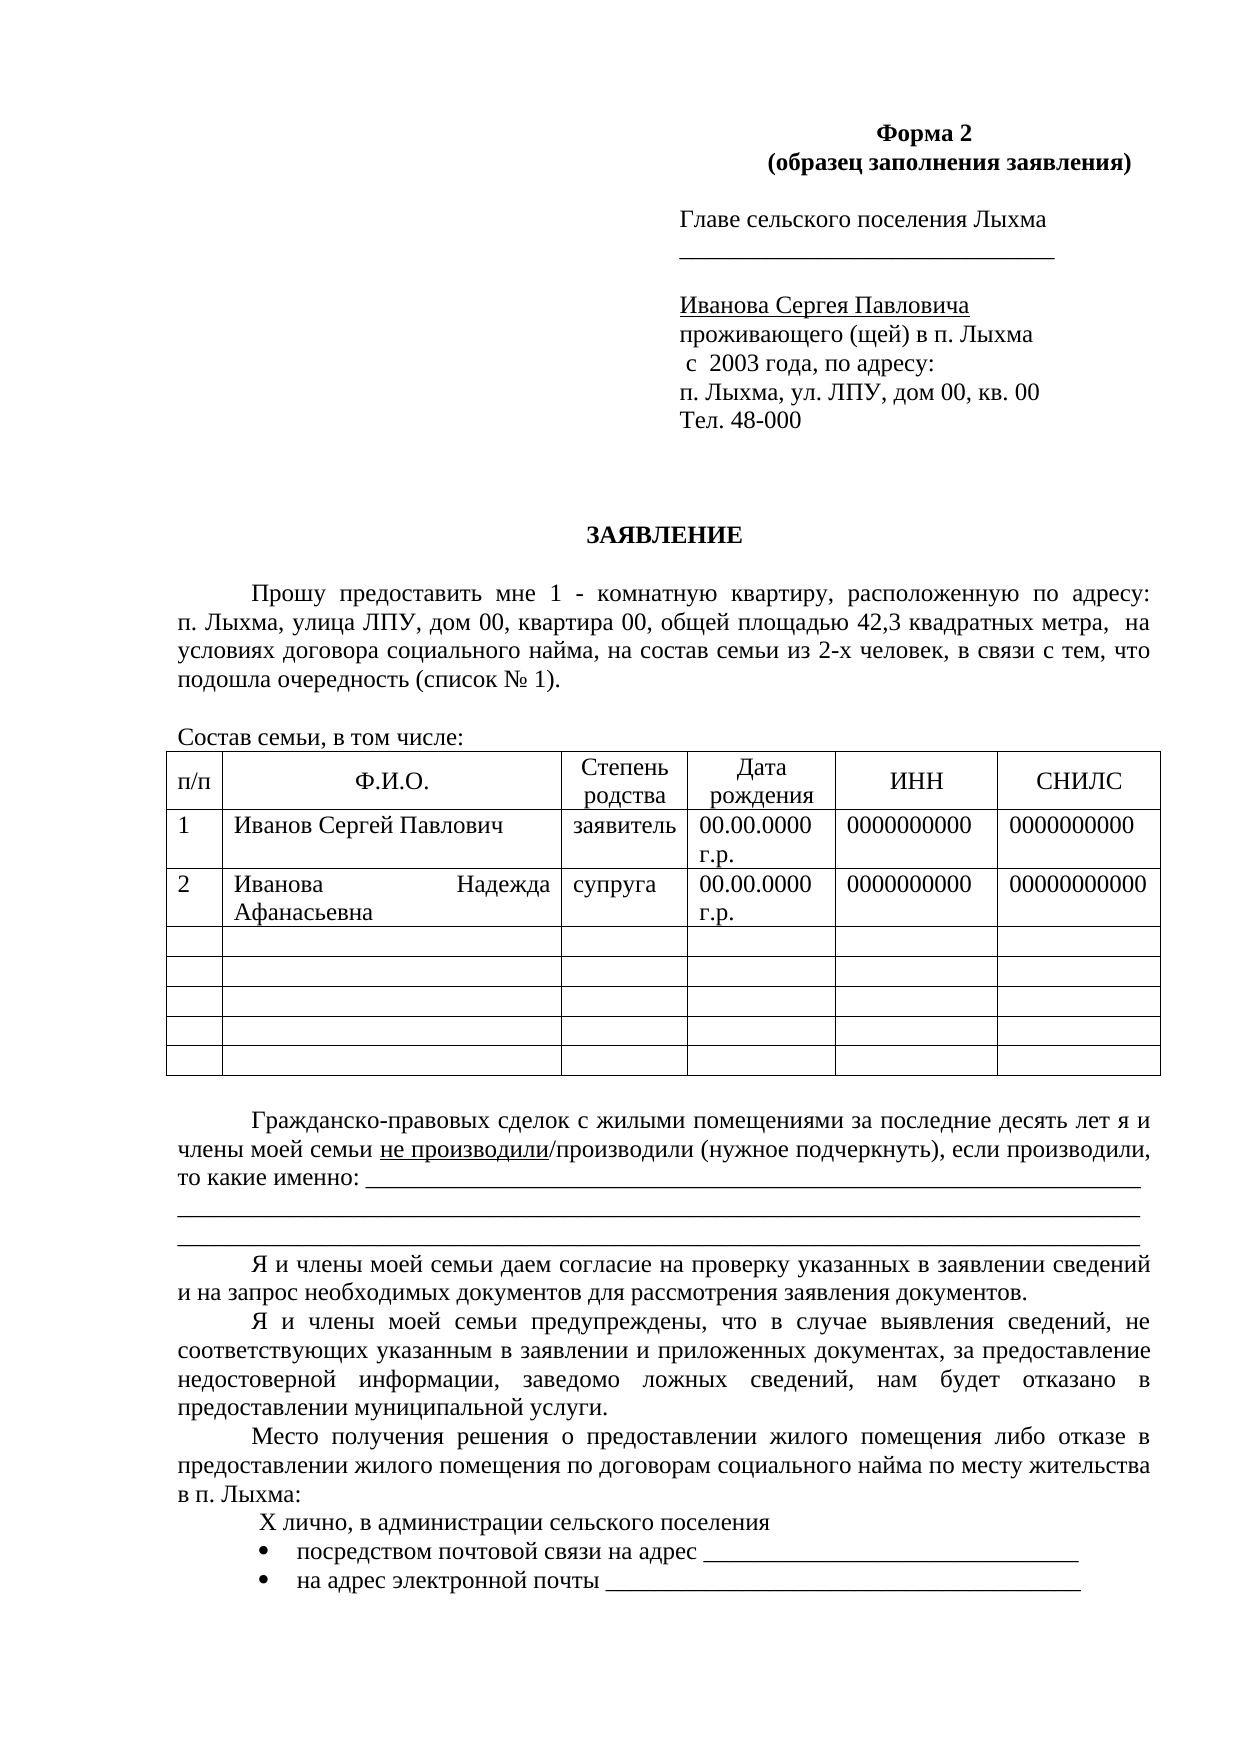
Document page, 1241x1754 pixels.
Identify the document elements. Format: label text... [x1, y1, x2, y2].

table_cell [562, 1017, 687, 1045]
table_cell [998, 927, 1160, 956]
text Место получения решения о предоставлении жилого помещения либо отказе в предоставлении жилого помещения по договорам социального найма по месту жительства в п. Лыхма: [177, 1421, 1152, 1507]
table_cell [688, 1046, 835, 1075]
table_header Степень родства [562, 752, 687, 809]
table_cell Иванова Надежда Афанасьевна [223, 869, 561, 926]
table_cell [688, 987, 835, 1016]
text (образец заполнения заявления) [177, 147, 1152, 176]
table_cell 0000000000 [998, 810, 1160, 868]
table_header Дата рождения [688, 752, 835, 809]
table_cell [223, 987, 561, 1016]
table_cell 1 [167, 810, 222, 868]
text Состав семьи, в том числе: [177, 722, 1152, 751]
table_header Ф.И.О. [223, 752, 561, 809]
text Форма 2 [177, 118, 1152, 147]
text Я и члены моей семьи предупреждены, что в случае выявления сведений, не соответствующих указанным в заявлении и приложенных документах, за предоставление недостоверной информации, заведомо ложных сведений, нам будет отказано в предоставлении муниципальной услуги. [177, 1306, 1152, 1421]
table_cell [167, 1046, 222, 1075]
table_cell [167, 987, 222, 1016]
table_cell 00.00.0000 г.р. [688, 869, 835, 926]
table_cell супруга [562, 869, 687, 926]
list посредством почтовой связи на адрес ______________________________ [259, 1536, 1152, 1565]
table_cell [562, 927, 687, 956]
table_cell [836, 1046, 997, 1075]
table_cell [836, 987, 997, 1016]
table_cell [836, 927, 997, 956]
text ЗАЯВЛЕНИЕ [177, 521, 1152, 549]
text Главе сельского поселения Лыхма [679, 204, 1152, 233]
list на адрес электронной почты ______________________________________ [259, 1565, 1152, 1594]
table_cell [562, 1046, 687, 1075]
table_cell 00.00.0000 г.р. [688, 810, 835, 868]
table_cell заявитель [562, 810, 687, 868]
table_header СНИЛС [998, 752, 1160, 809]
text Я и члены моей семьи даем согласие на проверку указанных в заявлении сведений и на запрос необходимых документов для рассмотрения заявления документов. [177, 1249, 1152, 1306]
text ______________________________ [679, 233, 1152, 262]
table_cell [562, 957, 687, 986]
table_cell [167, 927, 222, 956]
text Гражданско-правовых сделок с жилыми помещениями за последние десять лет я и члены моей семьи не производили/производили (нужное подчеркнуть), если производили, то какие именно: ______________________________________________________________ [177, 1105, 1152, 1191]
table_cell [836, 957, 997, 986]
table_header ИНН [836, 752, 997, 809]
text Иванова Сергея Павловича [679, 291, 1152, 319]
table_cell [223, 957, 561, 986]
text Прошу предоставить мне 1 - комнатную квартиру, расположенную по адресу: п. Лыхма, улица ЛПУ, дом 00, квартира 00, общей площадью 42,3 квадратных метра, на условиях договора социального найма, на состав семьи из 2-х человек, в связи с тем, что подошла очередность (список № 1). [177, 578, 1152, 693]
table_header п/п [167, 752, 222, 809]
table_cell [167, 957, 222, 986]
table_cell [998, 1017, 1160, 1045]
table_cell 2 [167, 869, 222, 926]
table_cell [836, 1017, 997, 1045]
table_cell 0000000000 [836, 869, 997, 926]
table_cell [223, 927, 561, 956]
table_cell [998, 1046, 1160, 1075]
text Х лично, в администрации сельского поселения [177, 1507, 1152, 1536]
table_cell [998, 957, 1160, 986]
table_cell [688, 1017, 835, 1045]
table_cell [562, 987, 687, 1016]
text с 2003 года, по адресу: [679, 348, 1152, 377]
table_cell [167, 1017, 222, 1045]
table_cell [223, 1017, 561, 1045]
table_cell 00000000000 [998, 869, 1160, 926]
table_cell 0000000000 [836, 810, 997, 868]
table_cell [688, 927, 835, 956]
table_cell [223, 1046, 561, 1075]
text _____________________________________________________________________________ [177, 1191, 1152, 1220]
text Тел. 48-000 [679, 406, 1152, 434]
table_cell Иванов Сергей Павлович [223, 810, 561, 868]
text проживающего (щей) в п. Лыхма [679, 319, 1152, 348]
table_cell [998, 987, 1160, 1016]
table_cell [688, 957, 835, 986]
text _____________________________________________________________________________ [177, 1220, 1152, 1249]
text п. Лыхма, ул. ЛПУ, дом 00, кв. 00 [679, 377, 1152, 406]
